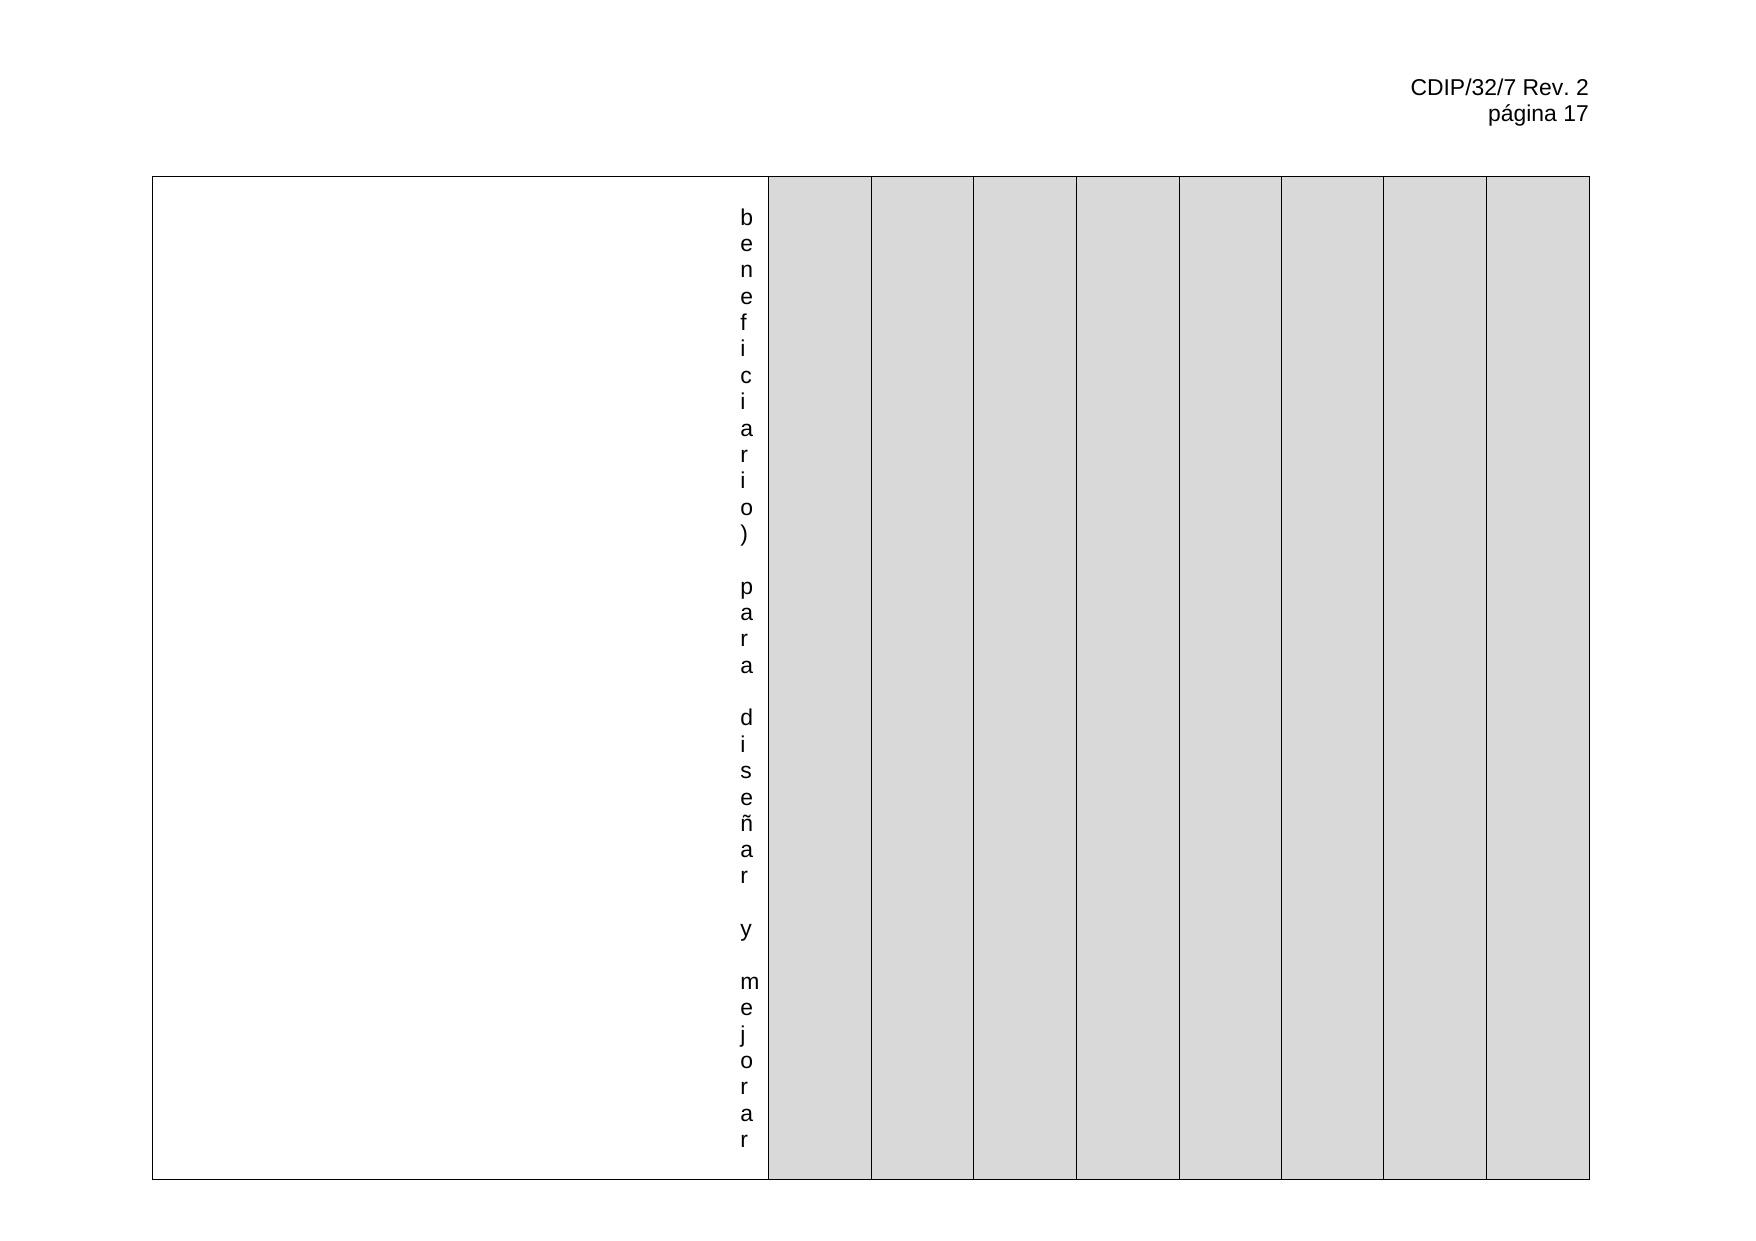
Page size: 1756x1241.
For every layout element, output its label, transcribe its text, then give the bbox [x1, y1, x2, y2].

table_cell [1384, 177, 1486, 1179]
table_cell [974, 177, 1076, 1179]
table_cell [872, 177, 973, 1179]
table_cell [769, 177, 871, 1179]
table_cell [1077, 177, 1179, 1179]
table_cell X [1282, 177, 1383, 1179]
table_cell X [1180, 177, 1281, 1179]
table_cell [153, 177, 768, 1179]
table_cell [1487, 177, 1589, 1179]
